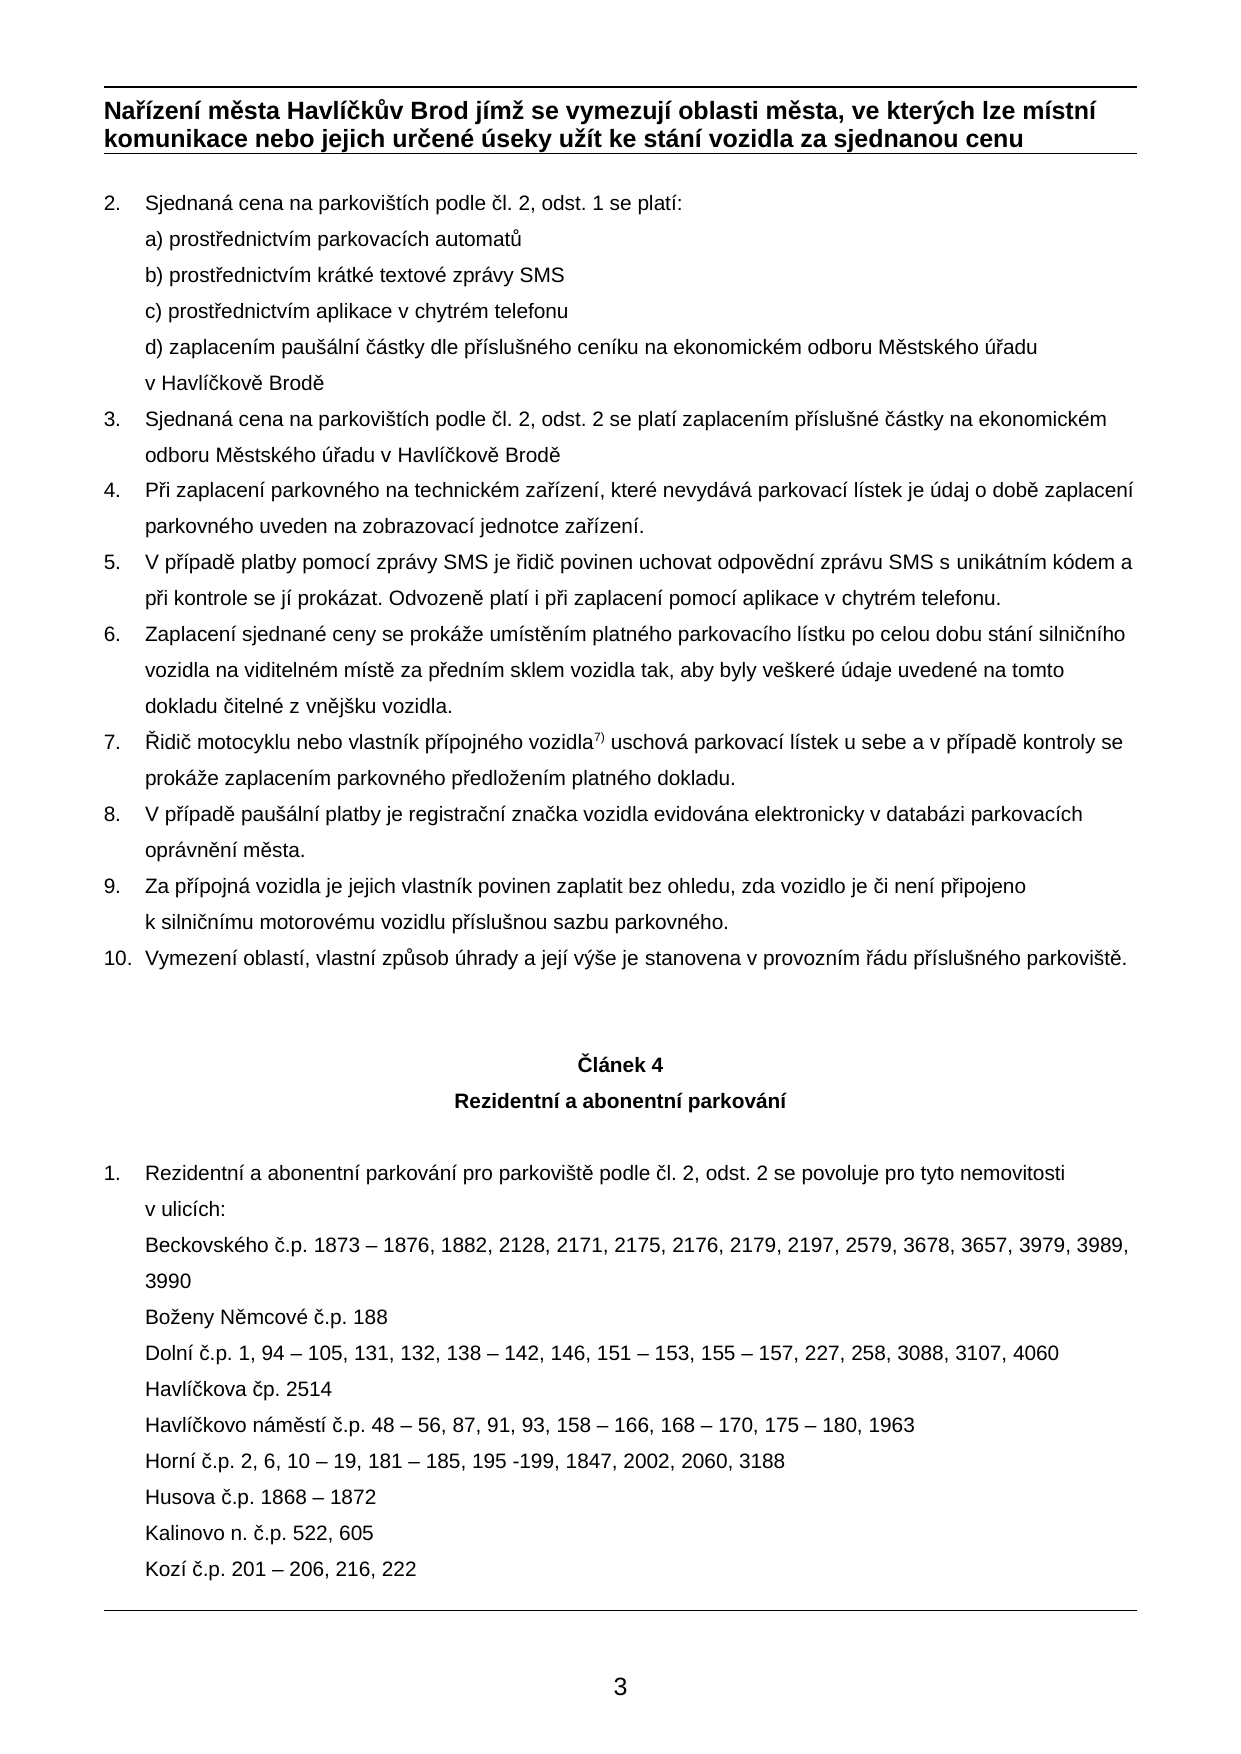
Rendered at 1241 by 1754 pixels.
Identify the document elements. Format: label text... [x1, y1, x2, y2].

list Sjednaná cena na parkovištích podle čl. 2, odst. 2 se platí zaplacením příslušné částky na ekonomickém odboru Městského úřadu v Havlíčkově Brodě [103, 406, 1137, 466]
list Řidič motocyklu nebo vlastník přípojného vozidla7) uschová parkovací lístek u sebe a v případě kontroly se prokáže zaplacením parkovného předložením platného dokladu. [103, 730, 1137, 790]
text Článek 4 [103, 1053, 1137, 1077]
list Při zaplacení parkovného na technickém zařízení, které nevydává parkovací lístek je údaj o době zaplacení parkovného uveden na zobrazovací jednotce zařízení. [103, 478, 1137, 538]
list Sjednaná cena na parkovištích podle čl. 2, odst. 1 se platí: a) prostřednictvím parkovacích automatů b) prostřednictvím krátké textové zprávy SMS c) prostřednictvím aplikace v chytrém telefonu d) zaplacením paušální částky dle příslušného ceníku na ekonomickém odboru Městského úřadu v Havlíčkově Brodě [103, 191, 1137, 394]
text Rezidentní a abonentní parkování [103, 1089, 1137, 1113]
list Vymezení oblastí, vlastní způsob úhrady a její výše je stanovena v provozním řádu příslušného parkoviště. [103, 946, 1137, 969]
list V případě platby pomocí zprávy SMS je řidič povinen uchovat odpovědní zprávu SMS s unikátním kódem a při kontrole se jí prokázat. Odvozeně platí i při zaplacení pomocí aplikace v chytrém telefonu. [103, 550, 1137, 610]
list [103, 1161, 1137, 1580]
list Za přípojná vozidla je jejich vlastník povinen zaplatit bez ohledu, zda vozidlo je či není připojeno k silničnímu motorovému vozidlu příslušnou sazbu parkovného. [103, 874, 1137, 933]
list Zaplacení sjednané ceny se prokáže umístěním platného parkovacího lístku po celou dobu stání silničního vozidla na viditelném místě za předním sklem vozidla tak, aby byly veškeré údaje uvedené na tomto dokladu čitelné z vnějšku vozidla. [103, 622, 1137, 718]
list V případě paušální platby je registrační značka vozidla evidována elektronicky v databázi parkovacích oprávnění města. [103, 802, 1137, 862]
